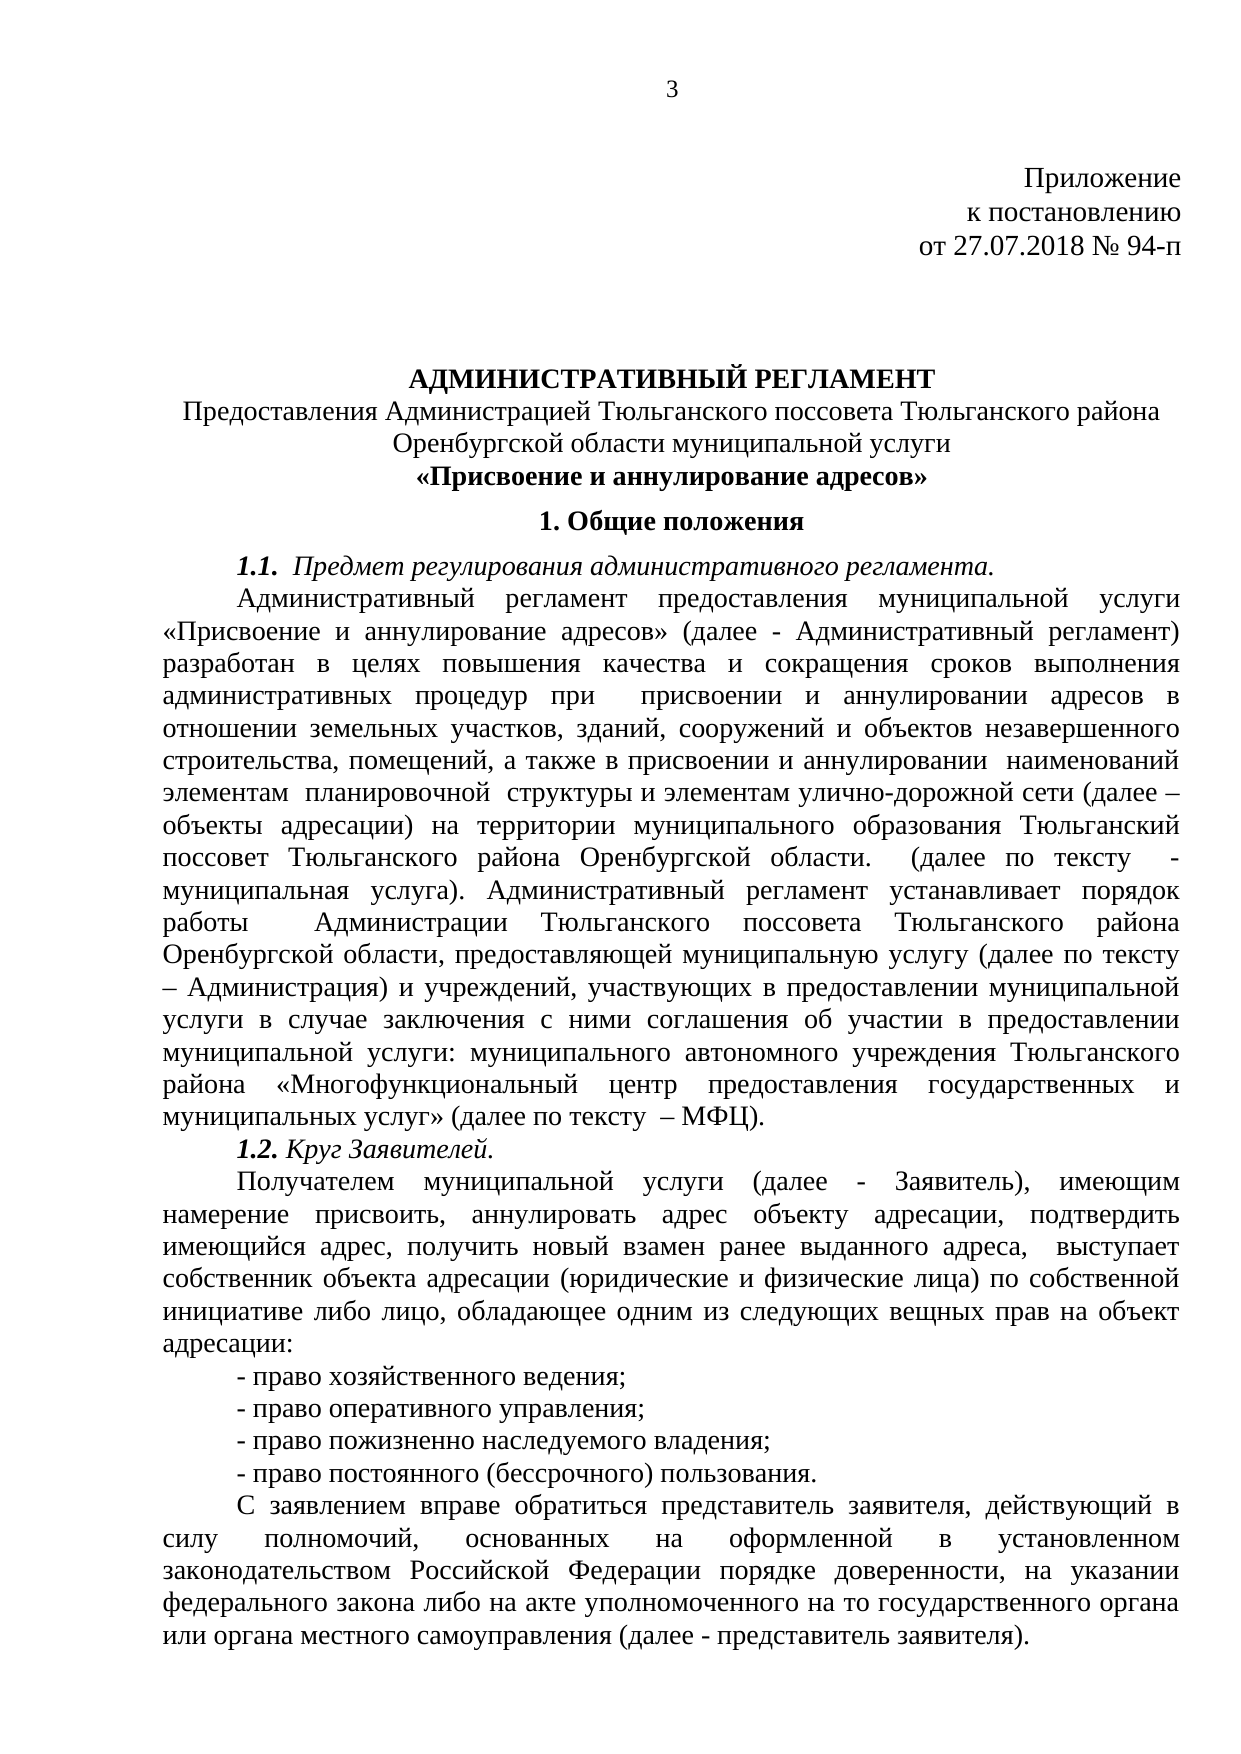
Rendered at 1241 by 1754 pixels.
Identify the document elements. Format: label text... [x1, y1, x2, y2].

text Административный регламент предоставления муниципальной услуги «Присвоение и аннулирование адресов» (далее - Административный регламент) разработан в целях повышения качества и сокращения сроков выполнения административных процедур при присвоении и аннулировании адресов в отношении земельных участков, зданий, сооружений и объектов незавершенного строительства, помещений, а также в присвоении и аннулировании наименований элементам планировочной структуры и элементам улично-дорожной сети (далее – объекты адресации) на территории муниципального образования Тюльганский поссовет Тюльганского района Оренбургской области. (далее по тексту - муниципальная услуга). Административный регламент устанавливает порядок работы Администрации Тюльганского поссовета Тюльганского района Оренбургской области, предоставляющей муниципальную услугу (далее по тексту – Администрация) и учреждений, участвующих в предоставлении муниципальной услуги в случае заключения с ними соглашения об участии в предоставлении муниципальной услуги: муниципального автономного учреждения Тюльганского района «Многофункциональный центр предоставления государственных и муниципальных услуг» (далее по тексту – МФЦ). [162, 581, 1181, 1132]
text 1. Общие положения [162, 504, 1181, 536]
text от 27.07.2018 № 94-п [162, 228, 1181, 261]
text Предоставления Администрацией Тюльганского поссовета Тюльганского района Оренбургской области муниципальной услуги [162, 394, 1181, 459]
text к постановлению [162, 194, 1181, 228]
text С заявлением вправе обратиться представитель заявителя, действующий в силу полномочий, основанных на оформленной в установленном законодательством Российской Федерации порядке доверенности, на указании федерального закона либо на акте уполномоченного на то государственного органа или органа местного самоуправления (далее - представитель заявителя). [162, 1488, 1181, 1650]
text 1.2. Круг Заявителей. [162, 1132, 1181, 1164]
text Приложение [162, 161, 1181, 194]
text - право пожизненно наследуемого владения; [162, 1423, 1181, 1456]
text «Присвоение и аннулирование адресов» [162, 459, 1181, 491]
text 1.1. Предмет регулирования административного регламента. [162, 549, 1181, 581]
text - право постоянного (бессрочного) пользования. [162, 1456, 1181, 1488]
text Получателем муниципальной услуги (далее - Заявитель), имеющим намерение присвоить, аннулировать адрес объекту адресации, подтвердить имеющийся адрес, получить новый взамен ранее выданного адреса, выступает собственник объекта адресации (юридические и физические лица) по собственной инициативе либо лицо, обладающее одним из следующих вещных прав на объект адресации: [162, 1164, 1181, 1359]
text - право оперативного управления; [162, 1391, 1181, 1423]
text АДМИНИСТРАТИВНЫЙ РЕГЛАМЕНТ [162, 362, 1181, 394]
text - право хозяйственного ведения; [162, 1359, 1181, 1391]
